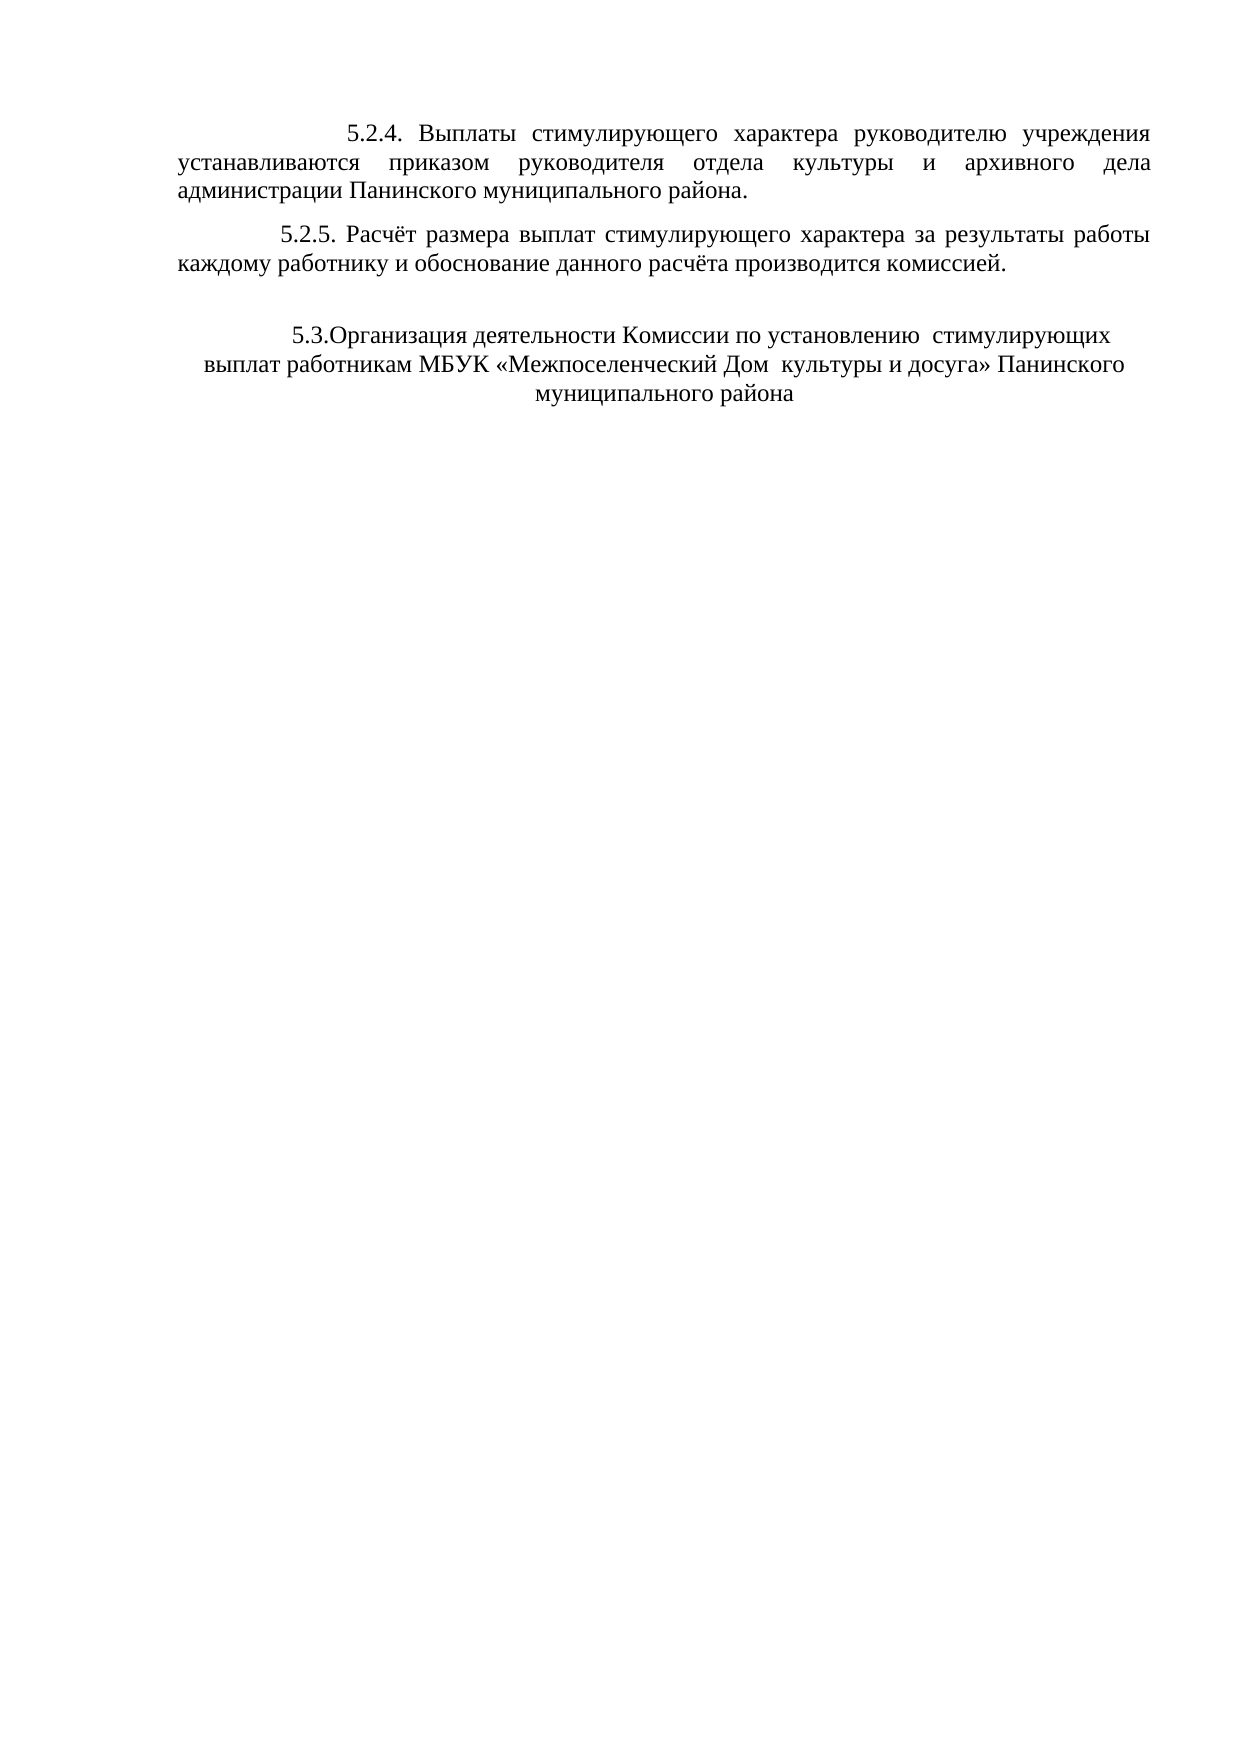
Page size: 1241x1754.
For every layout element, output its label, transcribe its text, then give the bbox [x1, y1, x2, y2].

text 5.2.4. Выплаты стимулирующего характера руководителю учреждения устанавливаются приказом руководителя отдела культуры и архивного дела администрации Панинского муниципального района. [177, 118, 1152, 204]
text 5.3.Организация деятельности Комиссии по установлению стимулирующих выплат работникам МБУК «Межпоселенческий Дом культуры и досуга» Панинского муниципального района [177, 321, 1152, 407]
text 5.2.5. Расчёт размера выплат стимулирующего характера за результаты работы каждому работнику и обоснование данного расчёта производится комиссией. [177, 219, 1152, 277]
